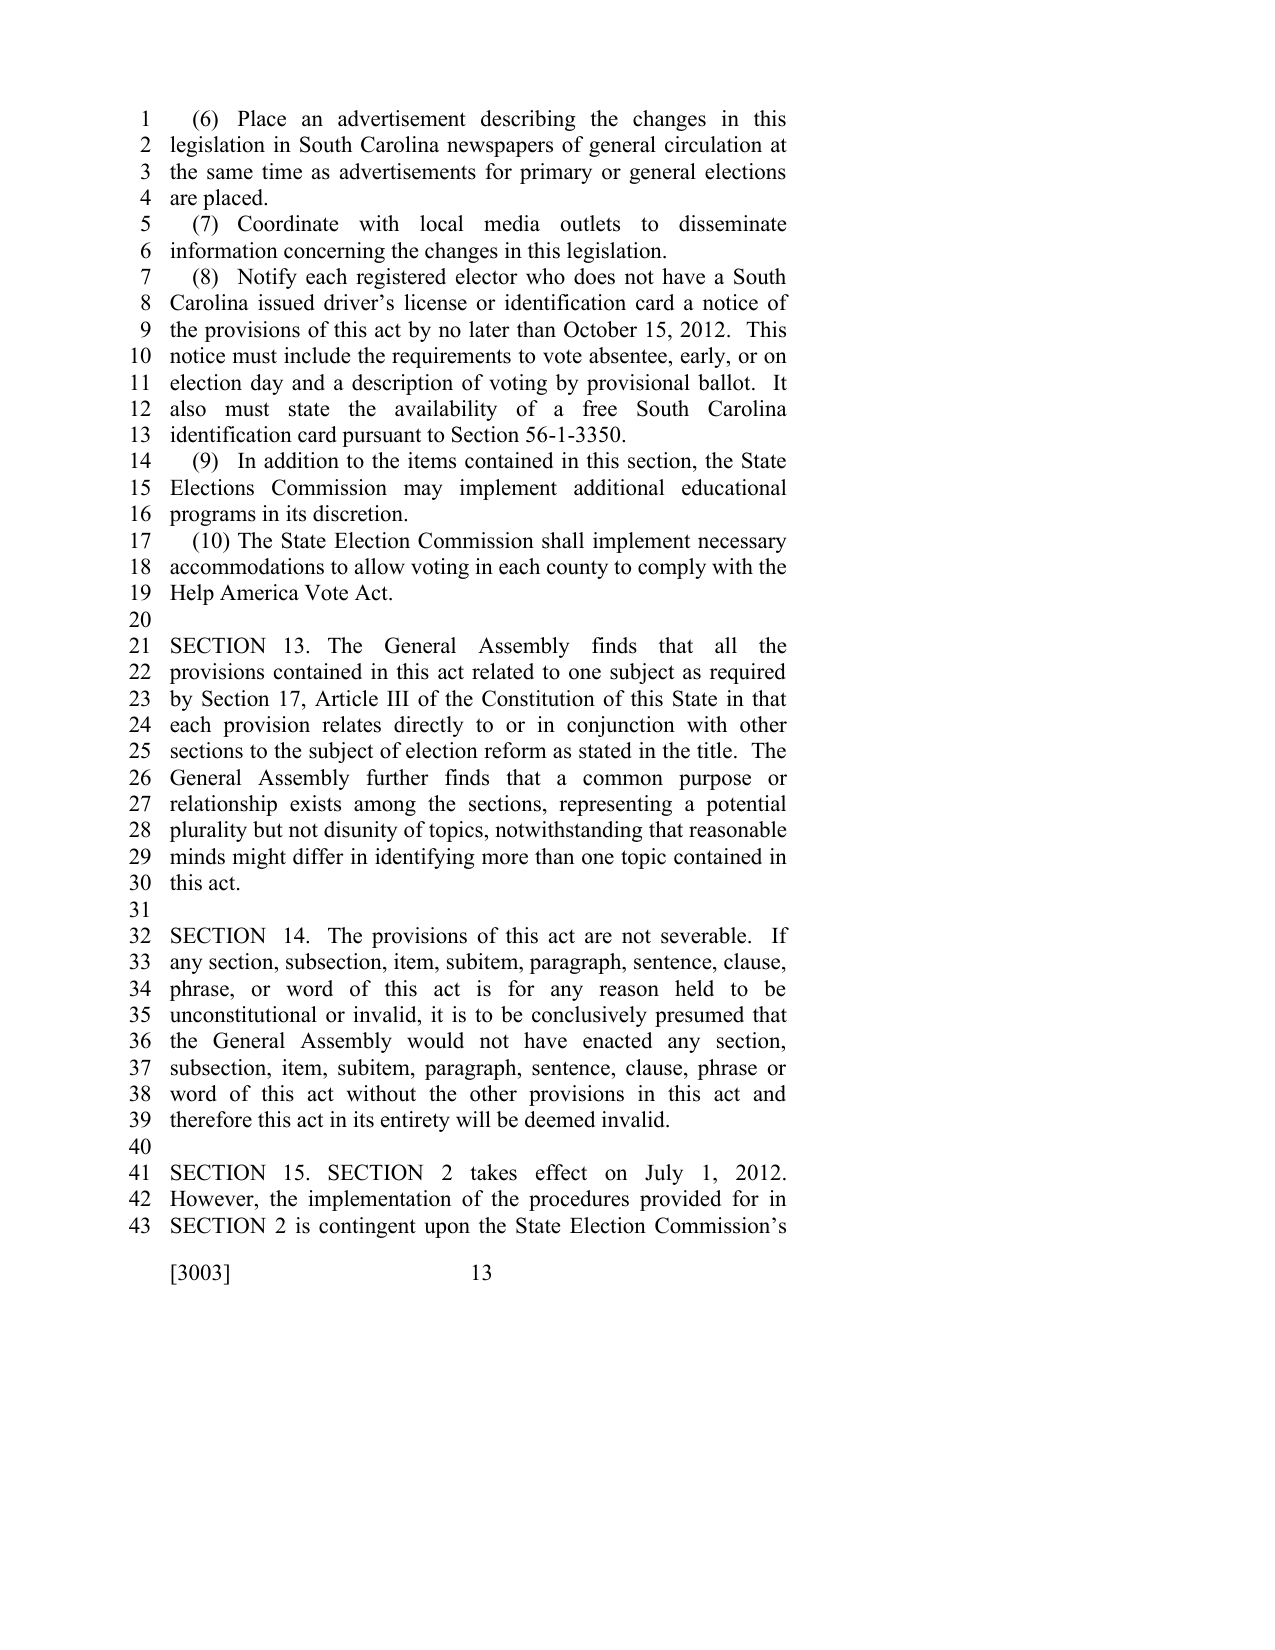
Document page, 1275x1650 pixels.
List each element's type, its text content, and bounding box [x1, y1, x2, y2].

text SECTION 13. The General Assembly finds that all the provisions contained in this act related to one subject as required by Section 17, Article III of the Constitution of this State in that each provision relates directly to or in conjunction with other sections to the subject of election reform as stated in the title. The General Assembly further finds that a common purpose or relationship exists among the sections, representing a potential plurality but not disunity of topics, notwithstanding that reasonable minds might differ in identifying more than one topic contained in this act. [169, 632, 787, 896]
text (8) Notify each registered elector who does not have a South Carolina issued driver’s license or identification card a notice of the provisions of this act by no later than October 15, 2012. This notice must include the requirements to vote absentee, early, or on election day and a description of voting by provisional ballot. It also must state the availability of a free South Carolina identification card pursuant to Section 56-1-3350. [169, 263, 787, 448]
text (6) Place an advertisement describing the changes in this legislation in South Carolina newspapers of general circulation at the same time as advertisements for primary or general elections are placed. [169, 105, 787, 210]
text (7) Coordinate with local media outlets to disseminate information concerning the changes in this legislation. [169, 210, 787, 263]
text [169, 1159, 787, 1238]
text (9) In addition to the items contained in this section, the State Elections Commission may implement additional educational programs in its discretion. [169, 448, 787, 527]
text SECTION 14. The provisions of this act are not severable. If any section, subsection, item, subitem, paragraph, sentence, clause, phrase, or word of this act is for any reason held to be unconstitutional or invalid, it is to be conclusively presumed that the General Assembly would not have enacted any section, subsection, item, subitem, paragraph, sentence, clause, phrase or word of this act without the other provisions in this act and therefore this act in its entirety will be deemed invalid. [169, 922, 787, 1133]
text (10) The State Election Commission shall implement necessary accommodations to allow voting in each county to comply with the Help America Vote Act. [169, 527, 787, 606]
